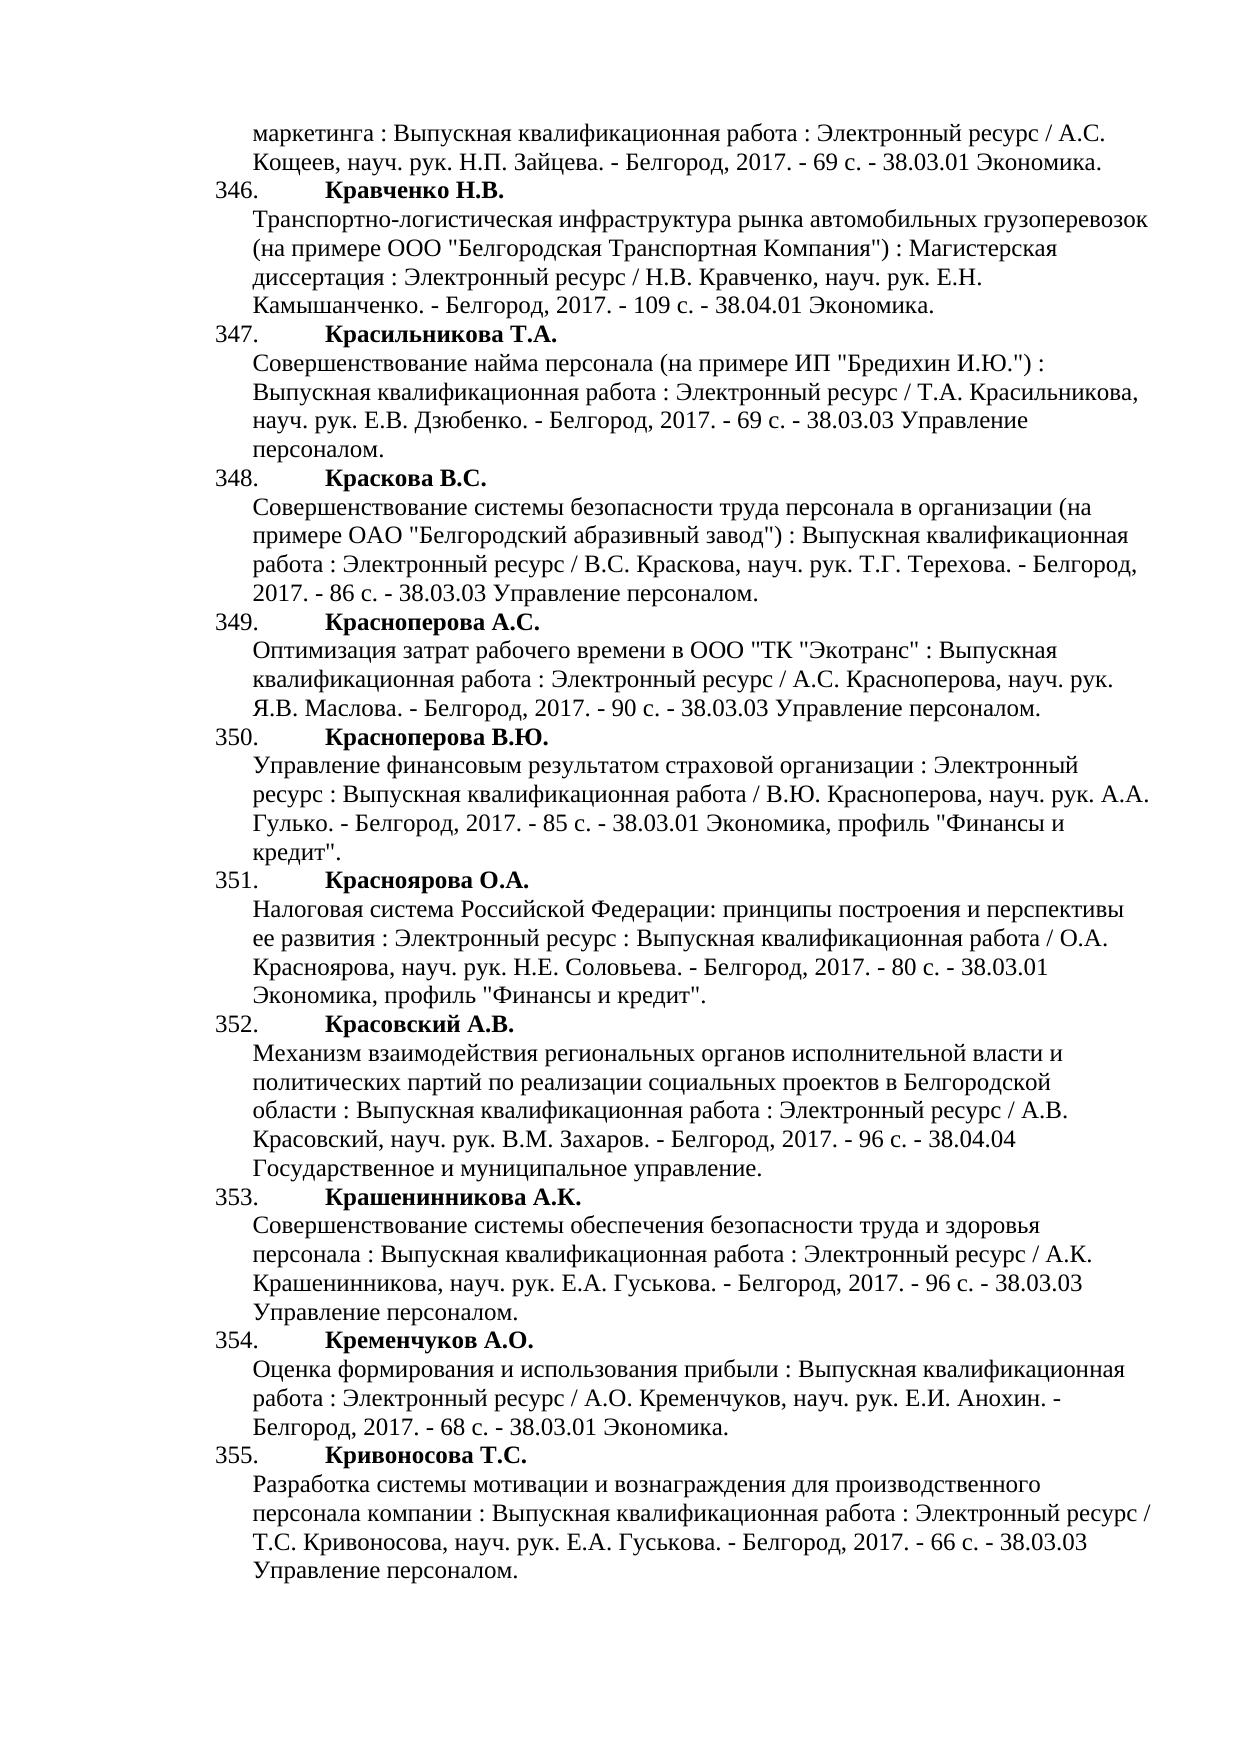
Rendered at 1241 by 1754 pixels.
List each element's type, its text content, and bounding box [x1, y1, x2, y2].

list Красноперова В.Ю. Управление финансовым результатом страховой организации : Электронный ресурс : Выпускная квалификационная работа / В.Ю. Красноперова, науч. рук. А.А. Гулько. - Белгород, 2017. - 85 с. - 38.03.01 Экономика, профиль "Финансы и кредит". [215, 722, 1152, 866]
list Красноярова О.А. Налоговая система Российской Федерации: принципы построения и перспективы ее развития : Электронный ресурс : Выпускная квалификационная работа / О.А. Красноярова, науч. рук. Н.Е. Соловьева. - Белгород, 2017. - 80 с. - 38.03.01 Экономика, профиль "Финансы и кредит". [215, 866, 1152, 1009]
list Красноперова А.С. Оптимизация затрат рабочего времени в ООО "ТК "Экотранс" : Выпускная квалификационная работа : Электронный ресурс / А.С. Красноперова, науч. рук. Я.В. Маслова. - Белгород, 2017. - 90 с. - 38.03.03 Управление персоналом. [215, 607, 1152, 722]
list Кравченко Н.В. Транспортно-логистическая инфраструктура рынка автомобильных грузоперевозок (на примере ООО "Белгородская Транспортная Компания") : Магистерская диссертация : Электронный ресурс / Н.В. Кравченко, науч. рук. Е.Н. Камышанченко. - Белгород, 2017. - 109 с. - 38.04.01 Экономика. [215, 176, 1152, 319]
list Красильникова Т.А. Совершенствование найма персонала (на примере ИП "Бредихин И.Ю.") : Выпускная квалификационная работа : Электронный ресурс / Т.А. Красильникова, науч. рук. Е.В. Дзюбенко. - Белгород, 2017. - 69 с. - 38.03.03 Управление персоналом. [215, 319, 1152, 463]
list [215, 118, 1152, 176]
list Крашенинникова А.К. Совершенствование системы обеспечения безопасности труда и здоровья персонала : Выпускная квалификационная работа : Электронный ресурс / А.К. Крашенинникова, науч. рук. Е.А. Гуськова. - Белгород, 2017. - 96 с. - 38.03.03 Управление персоналом. [215, 1182, 1152, 1326]
list Красовский А.В. Механизм взаимодействия региональных органов исполнительной власти и политических партий по реализации социальных проектов в Белгородской области : Выпускная квалификационная работа : Электронный ресурс / А.В. Красовский, науч. рук. В.М. Захаров. - Белгород, 2017. - 96 с. - 38.04.04 Государственное и муниципальное управление. [215, 1009, 1152, 1182]
list Краскова В.С. Совершенствование системы безопасности труда персонала в организации (на примере ОАО "Белгородский абразивный завод") : Выпускная квалификационная работа : Электронный ресурс / В.С. Краскова, науч. рук. Т.Г. Терехова. - Белгород, 2017. - 86 с. - 38.03.03 Управление персоналом. [215, 463, 1152, 607]
list Кременчуков А.О. Оценка формирования и использования прибыли : Выпускная квалификационная работа : Электронный ресурс / А.О. Кременчуков, науч. рук. Е.И. Анохин. - Белгород, 2017. - 68 с. - 38.03.01 Экономика. [215, 1326, 1152, 1441]
list Кривоносова Т.С. Разработка системы мотивации и вознаграждения для производственного персонала компании : Выпускная квалификационная работа : Электронный ресурс / Т.С. Кривоносова, науч. рук. Е.А. Гуськова. - Белгород, 2017. - 66 с. - 38.03.03 Управление персоналом. [215, 1441, 1152, 1584]
